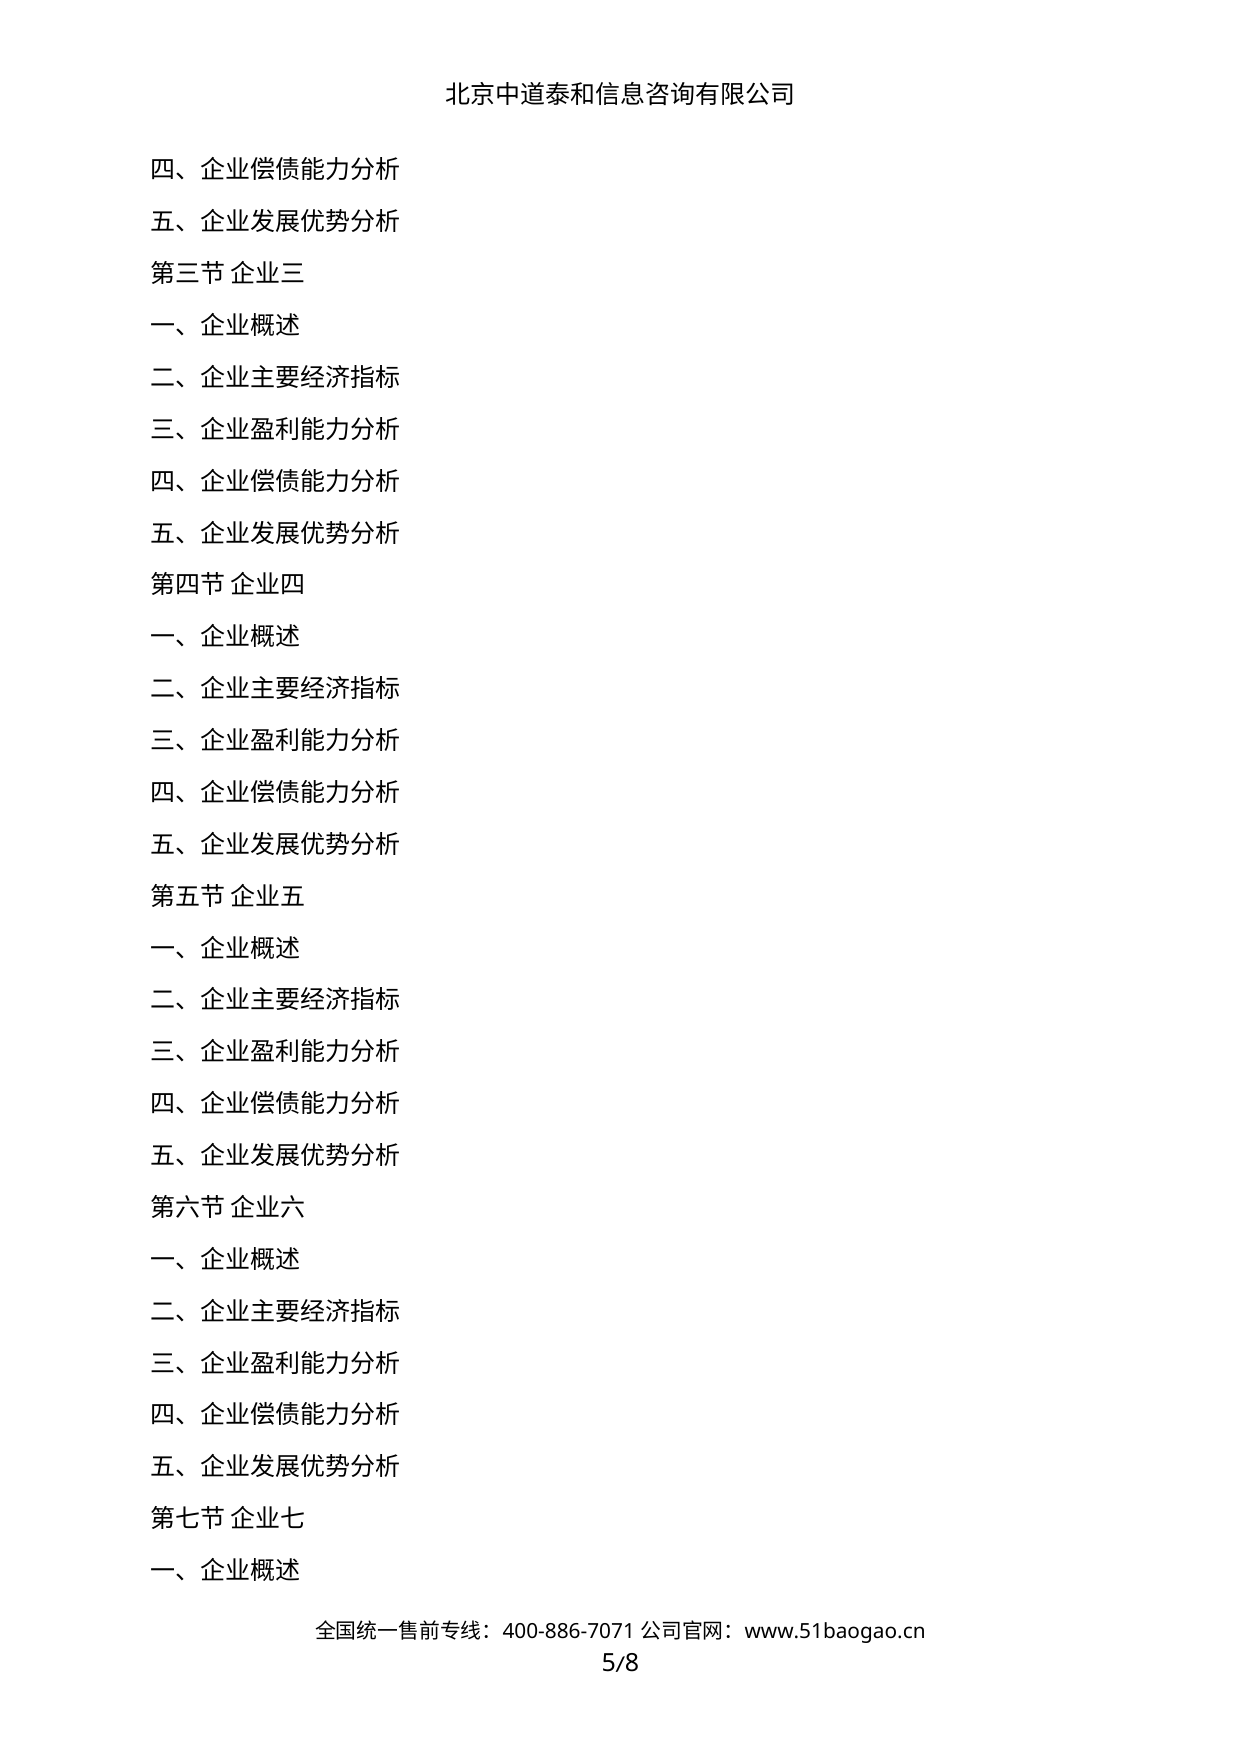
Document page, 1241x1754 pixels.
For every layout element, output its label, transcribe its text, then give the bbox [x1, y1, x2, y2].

text 一、企业概述 [150, 1239, 1090, 1276]
text 五、企业发展优势分析 [150, 824, 1090, 861]
text 四、企业偿债能力分析 [150, 772, 1090, 809]
text 四、企业偿债能力分析 [150, 150, 1090, 186]
text 一、企业概述 [150, 928, 1090, 964]
text 一、企业概述 [150, 617, 1090, 653]
text 二、企业主要经济指标 [150, 669, 1090, 705]
text 第六节 企业六 [150, 1187, 1090, 1224]
text 第四节 企业四 [150, 565, 1090, 601]
text 一、企业概述 [150, 1551, 1090, 1587]
text 四、企业偿债能力分析 [150, 1084, 1090, 1120]
text 一、企业概述 [150, 306, 1090, 342]
text 五、企业发展优势分析 [150, 513, 1090, 549]
text 四、企业偿债能力分析 [150, 461, 1090, 497]
text 五、企业发展优势分析 [150, 1136, 1090, 1172]
text 三、企业盈利能力分析 [150, 409, 1090, 446]
text 三、企业盈利能力分析 [150, 1343, 1090, 1379]
text 三、企业盈利能力分析 [150, 721, 1090, 757]
text 二、企业主要经济指标 [150, 1291, 1090, 1327]
text 第五节 企业五 [150, 876, 1090, 912]
text 五、企业发展优势分析 [150, 1447, 1090, 1483]
text 第七节 企业七 [150, 1499, 1090, 1535]
text 四、企业偿债能力分析 [150, 1395, 1090, 1431]
text 第三节 企业三 [150, 254, 1090, 290]
text 三、企业盈利能力分析 [150, 1032, 1090, 1068]
text 五、企业发展优势分析 [150, 202, 1090, 238]
text 二、企业主要经济指标 [150, 357, 1090, 394]
text 二、企业主要经济指标 [150, 980, 1090, 1016]
